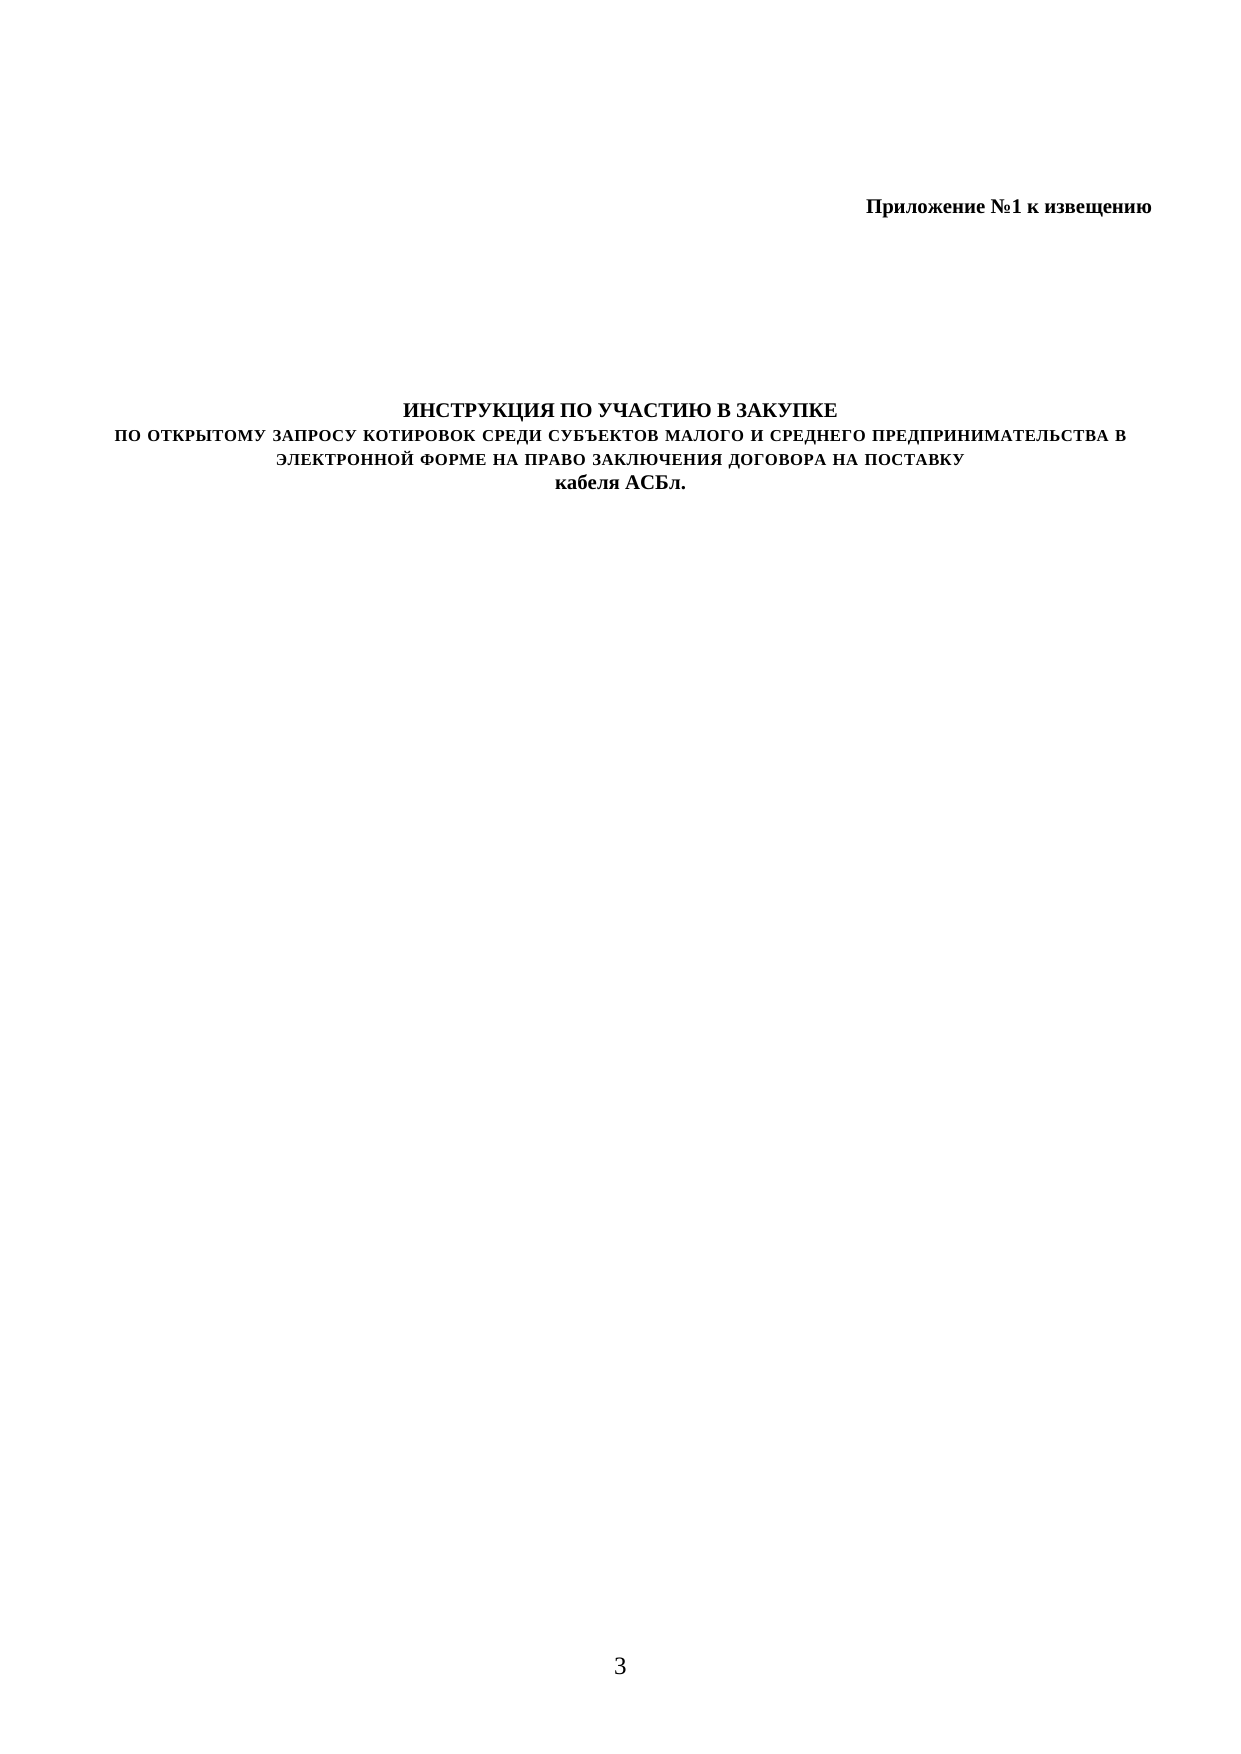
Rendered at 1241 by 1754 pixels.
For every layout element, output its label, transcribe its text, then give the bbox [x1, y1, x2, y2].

text ИНСТРУКЦИЯ ПО УЧАСТИЮ В ЗАКУПКЕ [89, 398, 1152, 422]
text Приложение №1 к извещению [89, 194, 1152, 218]
text по открытому запросу котировок среди субъектов малого и среднего предпринимательства в электронной форме на право заключения договора на поставку [89, 422, 1152, 470]
text кабеля АСБл. [89, 470, 1152, 494]
